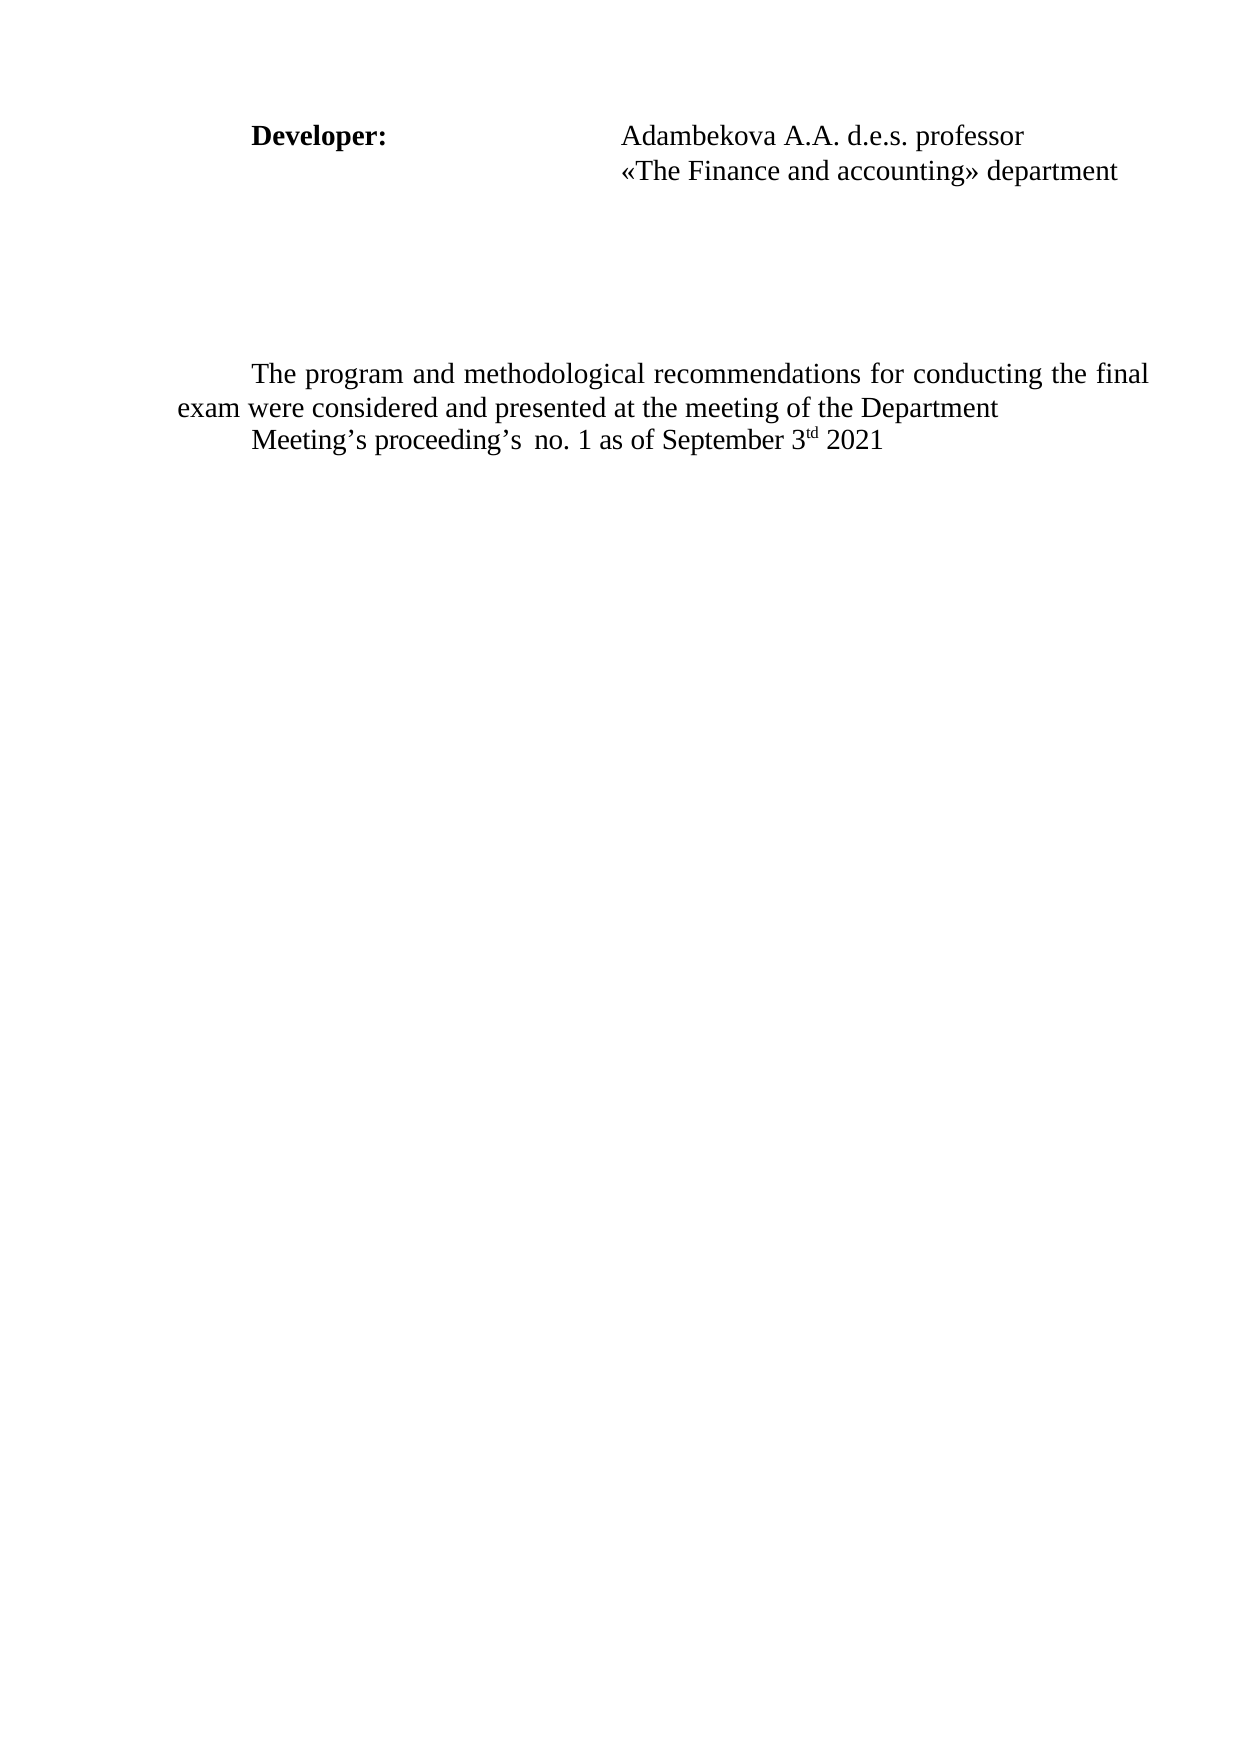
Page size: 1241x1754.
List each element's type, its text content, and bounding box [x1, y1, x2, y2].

text Developer: Adambekova A.A. d.e.s. professor [251, 118, 1165, 152]
text «The Finance and accounting» department [621, 153, 1165, 187]
text Meeting’s proceeding’s no. 1 as of September 3td 2021 [251, 423, 1165, 456]
text The program and methodological recommendations for conducting the final exam were considered and presented at the meeting of the Department [177, 356, 1165, 423]
